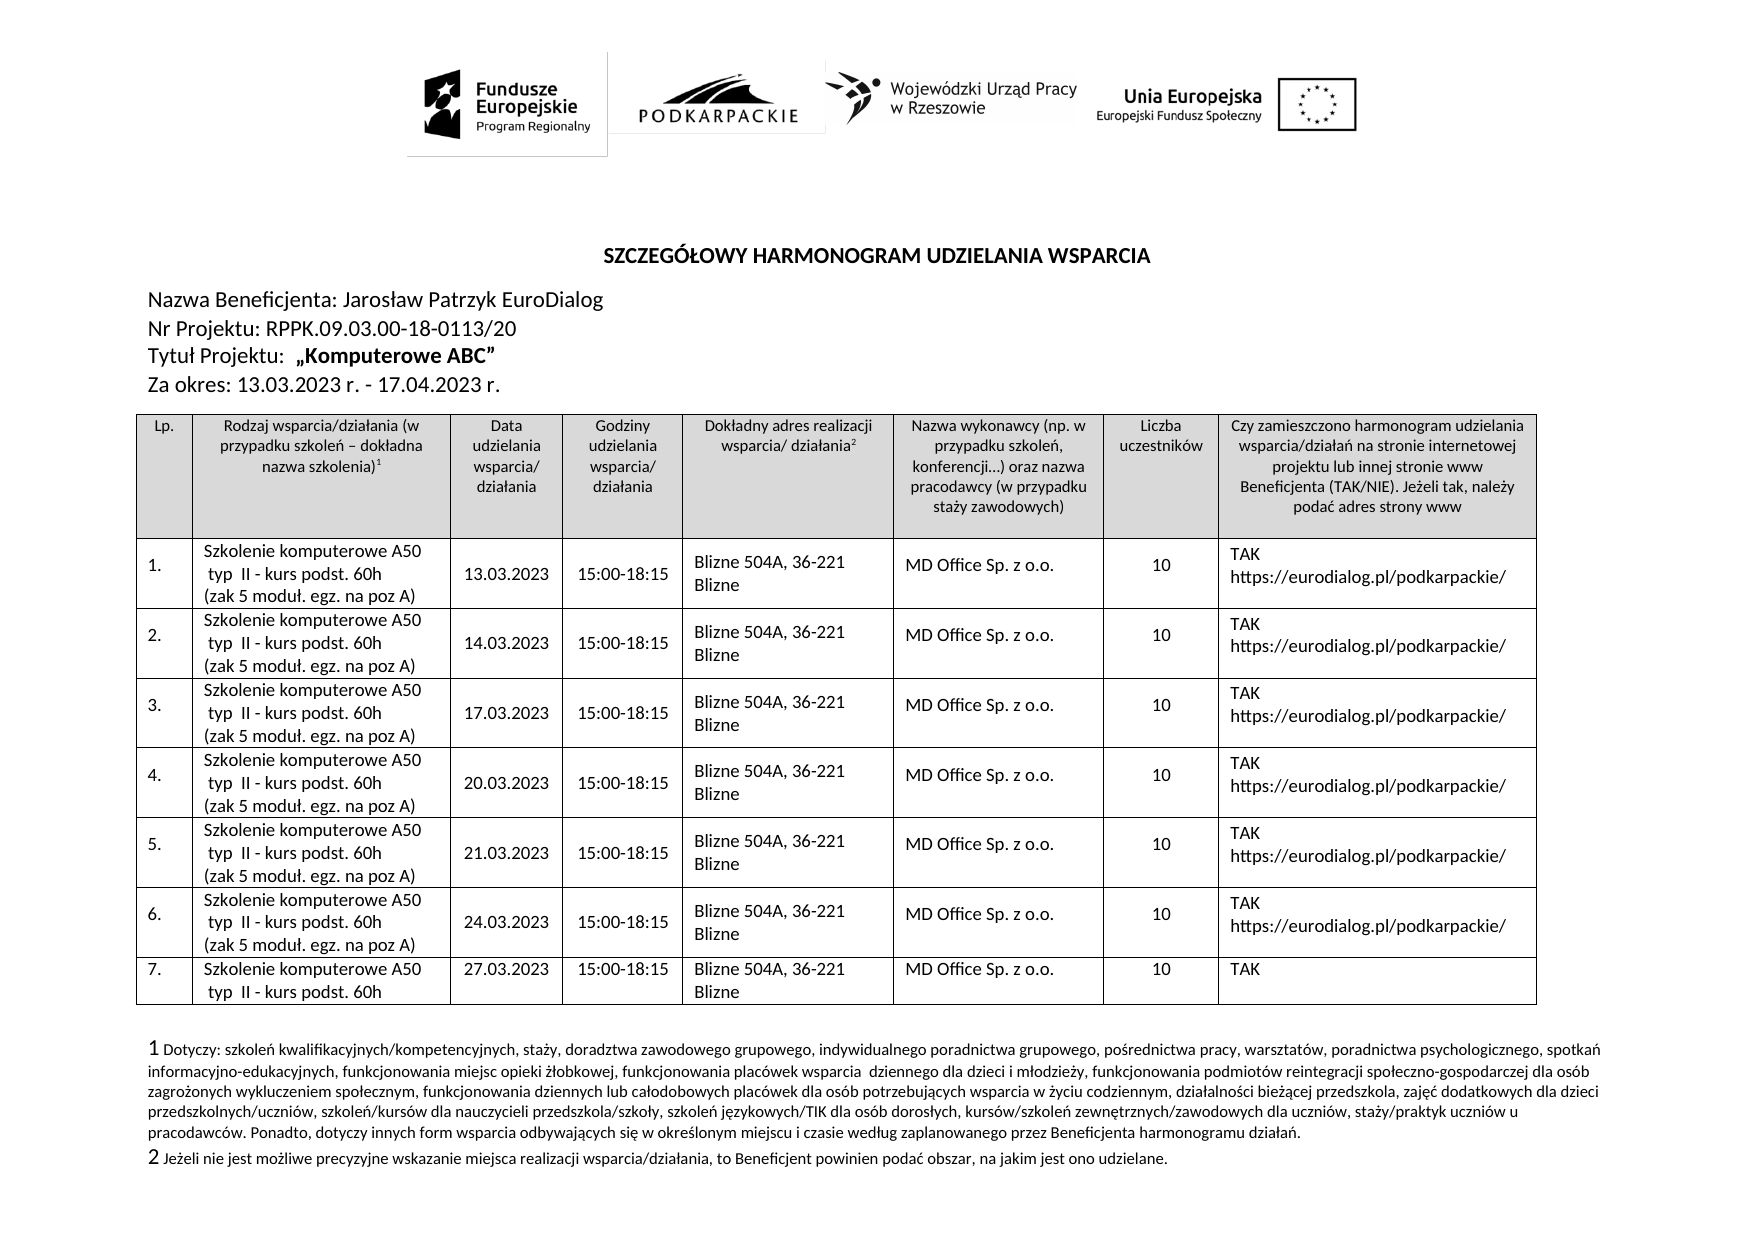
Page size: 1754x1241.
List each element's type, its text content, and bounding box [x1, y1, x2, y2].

table_cell Szkolenie komputerowe A50 typ II - kurs podst. 60h (zak 5 moduł. egz. na poz A) [193, 748, 450, 817]
table_cell Blizne 504A, 36-221 Blizne [683, 539, 893, 608]
table_cell 15:00-18:15 [563, 888, 682, 957]
table_header Lp. [137, 415, 192, 538]
table_cell 20.03.2023 [451, 748, 562, 817]
table_cell 10 [1104, 609, 1218, 677]
table_cell 7. [137, 958, 192, 1003]
table_cell MD Office Sp. z o.o. [894, 888, 1103, 957]
table_cell 15:00-18:15 [563, 679, 682, 747]
table_cell MD Office Sp. z o.o. [894, 679, 1103, 747]
table_cell Szkolenie komputerowe A50 typ II - kurs podst. 60h (zak 5 moduł. egz. na poz A) [193, 539, 450, 608]
table_cell 17.03.2023 [451, 679, 562, 747]
table_cell 10 [1104, 958, 1218, 1003]
table_cell 2. [137, 609, 192, 677]
text Nazwa Beneficjenta: Jarosław Patrzyk EuroDialog Nr Projektu: RPPK.09.03.00-18-0113/20 Tytuł Projektu: „Komputerowe ABC” Za okres: 13.03.2023 r. - 17.04.2023 r. [148, 286, 1606, 398]
table_cell 5. [137, 818, 192, 887]
table_cell TAK https://eurodialog.pl/podkarpackie/ [1219, 748, 1536, 817]
table_cell 10 [1104, 818, 1218, 887]
table_cell TAK https://eurodialog.pl/podkarpackie/ [1219, 679, 1536, 747]
table_header Czy zamieszczono harmonogram udzielania wsparcia/działań na stronie internetowej projektu lub innej stronie www Beneficjenta (TAK/NIE). Jeżeli tak, należy podać adres strony www [1219, 415, 1536, 538]
table_cell Szkolenie komputerowe A50 typ II - kurs podst. 60h (zak 5 moduł. egz. na poz A) [193, 609, 450, 677]
table_cell 15:00-18:15 [563, 958, 682, 1003]
table_cell TAK https://eurodialog.pl/podkarpackie/ [1219, 609, 1536, 677]
table_cell TAK https://eurodialog.pl/podkarpackie/ [1219, 958, 1536, 1003]
table_cell 15:00-18:15 [563, 748, 682, 817]
table_cell Szkolenie komputerowe A50 typ II - kurs podst. 60h (zak 5 moduł. egz. na poz A) [193, 818, 450, 887]
table_header Data udzielania wsparcia/ działania [451, 415, 562, 538]
table_header Rodzaj wsparcia/działania (w przypadku szkoleń – dokładna nazwa szkolenia) [193, 415, 450, 538]
table_cell 21.03.2023 [451, 818, 562, 887]
table_cell 13.03.2023 [451, 539, 562, 608]
table_cell 10 [1104, 748, 1218, 817]
table_cell Blizne 504A, 36-221 Blizne [683, 818, 893, 887]
table_cell MD Office Sp. z o.o. [894, 818, 1103, 887]
table_cell MD Office Sp. z o.o. [894, 539, 1103, 608]
table_cell TAK https://eurodialog.pl/podkarpackie/ [1219, 539, 1536, 608]
table_cell 15:00-18:15 [563, 818, 682, 887]
text SZCZEGÓŁOWY HARMONOGRAM UDZIELANIA WSPARCIA [148, 241, 1606, 269]
table_cell 10 [1104, 888, 1218, 957]
table_cell Blizne 504A, 36-221 Blizne [683, 609, 893, 677]
table_cell Szkolenie komputerowe A50 typ II - kurs podst. 60h (zak 5 moduł. egz. na poz A) [193, 958, 450, 1003]
table_cell 14.03.2023 [451, 609, 562, 677]
table_cell Blizne 504A, 36-221 Blizne [683, 679, 893, 747]
table_cell MD Office Sp. z o.o. [894, 748, 1103, 817]
table_cell Blizne 504A, 36-221 Blizne [683, 748, 893, 817]
table_cell Szkolenie komputerowe A50 typ II - kurs podst. 60h (zak 5 moduł. egz. na poz A) [193, 888, 450, 957]
table_cell 6. [137, 888, 192, 957]
table_cell Blizne 504A, 36-221 Blizne [683, 888, 893, 957]
table_cell 3. [137, 679, 192, 747]
table_header Nazwa wykonawcy (np. w przypadku szkoleń, konferencji…) oraz nazwa pracodawcy (w przypadku staży zawodowych) [894, 415, 1103, 538]
table_cell 10 [1104, 679, 1218, 747]
table_cell 24.03.2023 [451, 888, 562, 957]
table_cell 15:00-18:15 [563, 539, 682, 608]
table_cell 15:00-18:15 [563, 609, 682, 677]
table_cell TAK https://eurodialog.pl/podkarpackie/ [1219, 818, 1536, 887]
table_header Liczba uczestników [1104, 415, 1218, 538]
table_cell 27.03.2023 [451, 958, 562, 1003]
table_cell TAK https://eurodialog.pl/podkarpackie/ [1219, 888, 1536, 957]
table_cell MD Office Sp. z o.o. [894, 958, 1103, 1003]
table_cell MD Office Sp. z o.o. [894, 609, 1103, 677]
table_cell Blizne 504A, 36-221 Blizne [683, 958, 893, 1003]
table_header Godziny udzielania wsparcia/ działania [563, 415, 682, 538]
table_cell 4. [137, 748, 192, 817]
table_header Dokładny adres realizacji wsparcia/ działania [683, 415, 893, 538]
picture [406, 51, 1375, 157]
table_cell 1. [137, 539, 192, 608]
table_cell Szkolenie komputerowe A50 typ II - kurs podst. 60h (zak 5 moduł. egz. na poz A) [193, 679, 450, 747]
table_cell 10 [1104, 539, 1218, 608]
